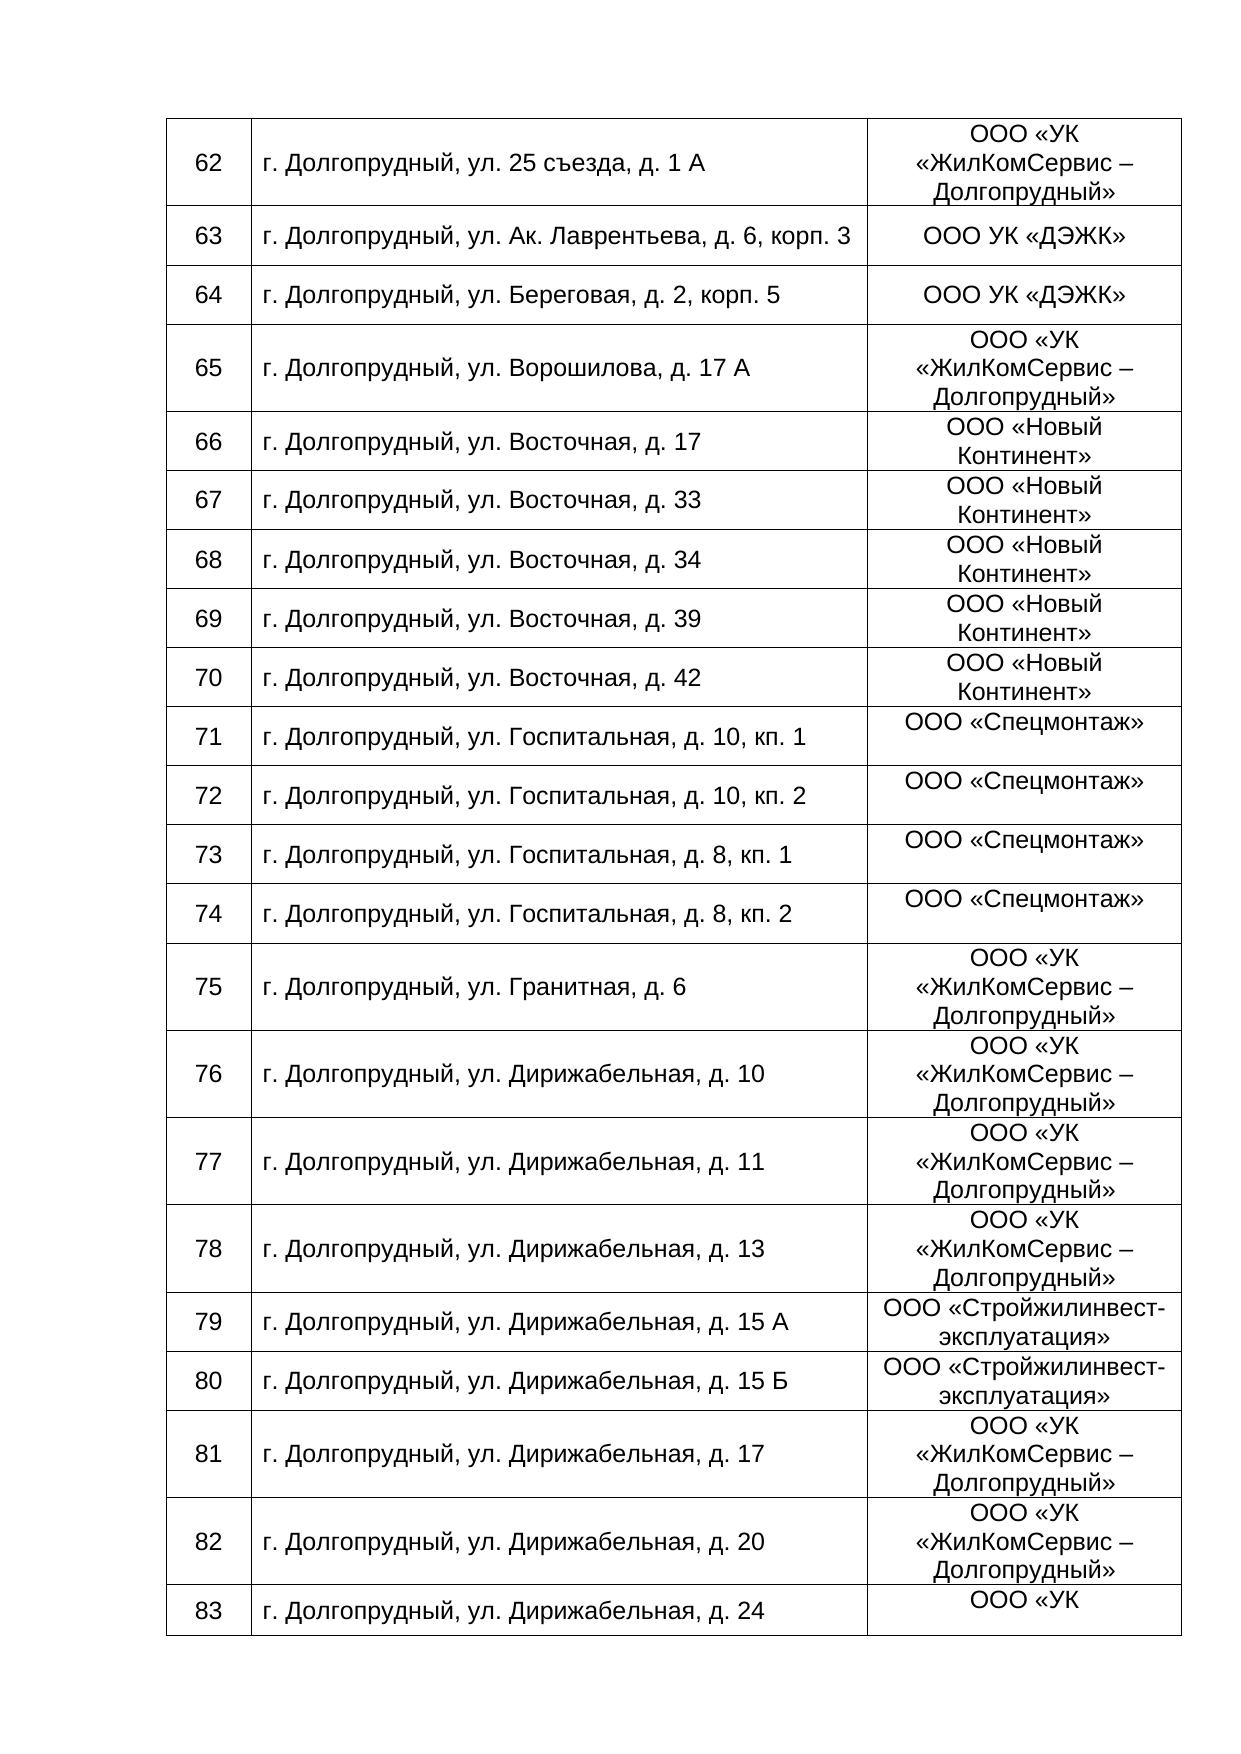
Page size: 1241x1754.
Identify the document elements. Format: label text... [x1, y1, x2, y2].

table_cell г. Долгопрудный, ул. Восточная, д. 33 [252, 471, 867, 529]
table_cell ООО «Новый Континент» [868, 530, 1181, 588]
table_cell г. Долгопрудный, ул. 25 съезда, д. 1 А [252, 119, 867, 205]
table_cell 69 [167, 589, 251, 647]
table_cell ООО «Стройжилинвест-эксплуатация» [868, 1352, 1181, 1410]
table_cell г. Долгопрудный, ул. Дирижабельная, д. 15 Б [252, 1352, 867, 1410]
table_cell г. Долгопрудный, ул. Восточная, д. 42 [252, 648, 867, 706]
table_cell г. Долгопрудный, ул. Ворошилова, д. 17 А [252, 325, 867, 411]
table_cell ООО «Спецмонтаж» [868, 825, 1181, 883]
table_cell г. Долгопрудный, ул. Гранитная, д. 6 [252, 944, 867, 1030]
table_cell 62 [167, 119, 251, 205]
table_cell ООО «Спецмонтаж» [868, 707, 1181, 765]
table_cell 80 [167, 1352, 251, 1410]
table_cell ООО «Новый Континент» [868, 648, 1181, 706]
table_cell 75 [167, 944, 251, 1030]
table_cell 79 [167, 1293, 251, 1351]
table_cell ООО «УК «ЖилКомСервис – Долгопрудный» [868, 325, 1181, 411]
table_cell 66 [167, 412, 251, 470]
table_cell ООО «УК «ЖилКомСервис – Долгопрудный» [868, 1118, 1181, 1204]
table_cell г. Долгопрудный, ул. Дирижабельная, д. 10 [252, 1031, 867, 1117]
table_cell ООО «УК «ЖилКомСервис – Долгопрудный» [868, 1498, 1181, 1584]
table_cell 82 [167, 1498, 251, 1584]
table_cell ООО УК «ДЭЖК» [868, 206, 1181, 264]
table_cell г. Долгопрудный, ул. Дирижабельная, д. 13 [252, 1205, 867, 1292]
table_cell ООО «Спецмонтаж» [868, 884, 1181, 942]
table_cell ООО «Спецмонтаж» [868, 766, 1181, 824]
table_cell ООО «УК «ЖилКомСервис – Долгопрудный» [868, 119, 1181, 205]
table_cell ООО «Новый Континент» [868, 589, 1181, 647]
table_cell г. Долгопрудный, ул. Ак. Лаврентьева, д. 6, корп. 3 [252, 206, 867, 264]
table_cell 68 [167, 530, 251, 588]
table_cell 78 [167, 1205, 251, 1292]
table_cell ООО «УК «ЖилКомСервис – Долгопрудный» [868, 944, 1181, 1030]
table_cell 76 [167, 1031, 251, 1117]
table_cell ООО «УК «ЖилКомСервис – Долгопрудный» [868, 1205, 1181, 1292]
table_cell ООО УК «ДЭЖК» [868, 266, 1181, 323]
table_cell г. Долгопрудный, ул. Восточная, д. 17 [252, 412, 867, 470]
table_cell г. Долгопрудный, ул. Дирижабельная, д. 20 [252, 1498, 867, 1584]
table_cell 74 [167, 884, 251, 942]
table_cell 70 [167, 648, 251, 706]
table_cell г. Долгопрудный, ул. Восточная, д. 39 [252, 589, 867, 647]
table_cell 83 [167, 1585, 251, 1635]
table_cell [252, 1585, 867, 1635]
table_cell 81 [167, 1411, 251, 1497]
table_cell ООО «Новый Континент» [868, 471, 1181, 529]
table_cell г. Долгопрудный, ул. Госпитальная, д. 8, кп. 2 [252, 884, 867, 942]
table_cell ООО «Новый Континент» [868, 412, 1181, 470]
table_cell 71 [167, 707, 251, 765]
table_cell 63 [167, 206, 251, 264]
table_cell ООО «Стройжилинвест-эксплуатация» [868, 1293, 1181, 1351]
table_cell г. Долгопрудный, ул. Береговая, д. 2, корп. 5 [252, 266, 867, 323]
table_cell 67 [167, 471, 251, 529]
table_cell ООО «УК «ЖилКомСервис – Долгопрудный» [868, 1411, 1181, 1497]
table_cell 72 [167, 766, 251, 824]
table_cell г. Долгопрудный, ул. Дирижабельная, д. 11 [252, 1118, 867, 1204]
table_cell г. Долгопрудный, ул. Восточная, д. 34 [252, 530, 867, 588]
table_cell г. Долгопрудный, ул. Госпитальная, д. 8, кп. 1 [252, 825, 867, 883]
table_cell 73 [167, 825, 251, 883]
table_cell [868, 1585, 1181, 1635]
table_cell 65 [167, 325, 251, 411]
table_cell ООО «УК «ЖилКомСервис – Долгопрудный» [868, 1031, 1181, 1117]
table_cell г. Долгопрудный, ул. Дирижабельная, д. 15 А [252, 1293, 867, 1351]
table_cell г. Долгопрудный, ул. Госпитальная, д. 10, кп. 1 [252, 707, 867, 765]
table_cell 64 [167, 266, 251, 323]
table_cell г. Долгопрудный, ул. Госпитальная, д. 10, кп. 2 [252, 766, 867, 824]
table_cell 77 [167, 1118, 251, 1204]
table_cell г. Долгопрудный, ул. Дирижабельная, д. 17 [252, 1411, 867, 1497]
